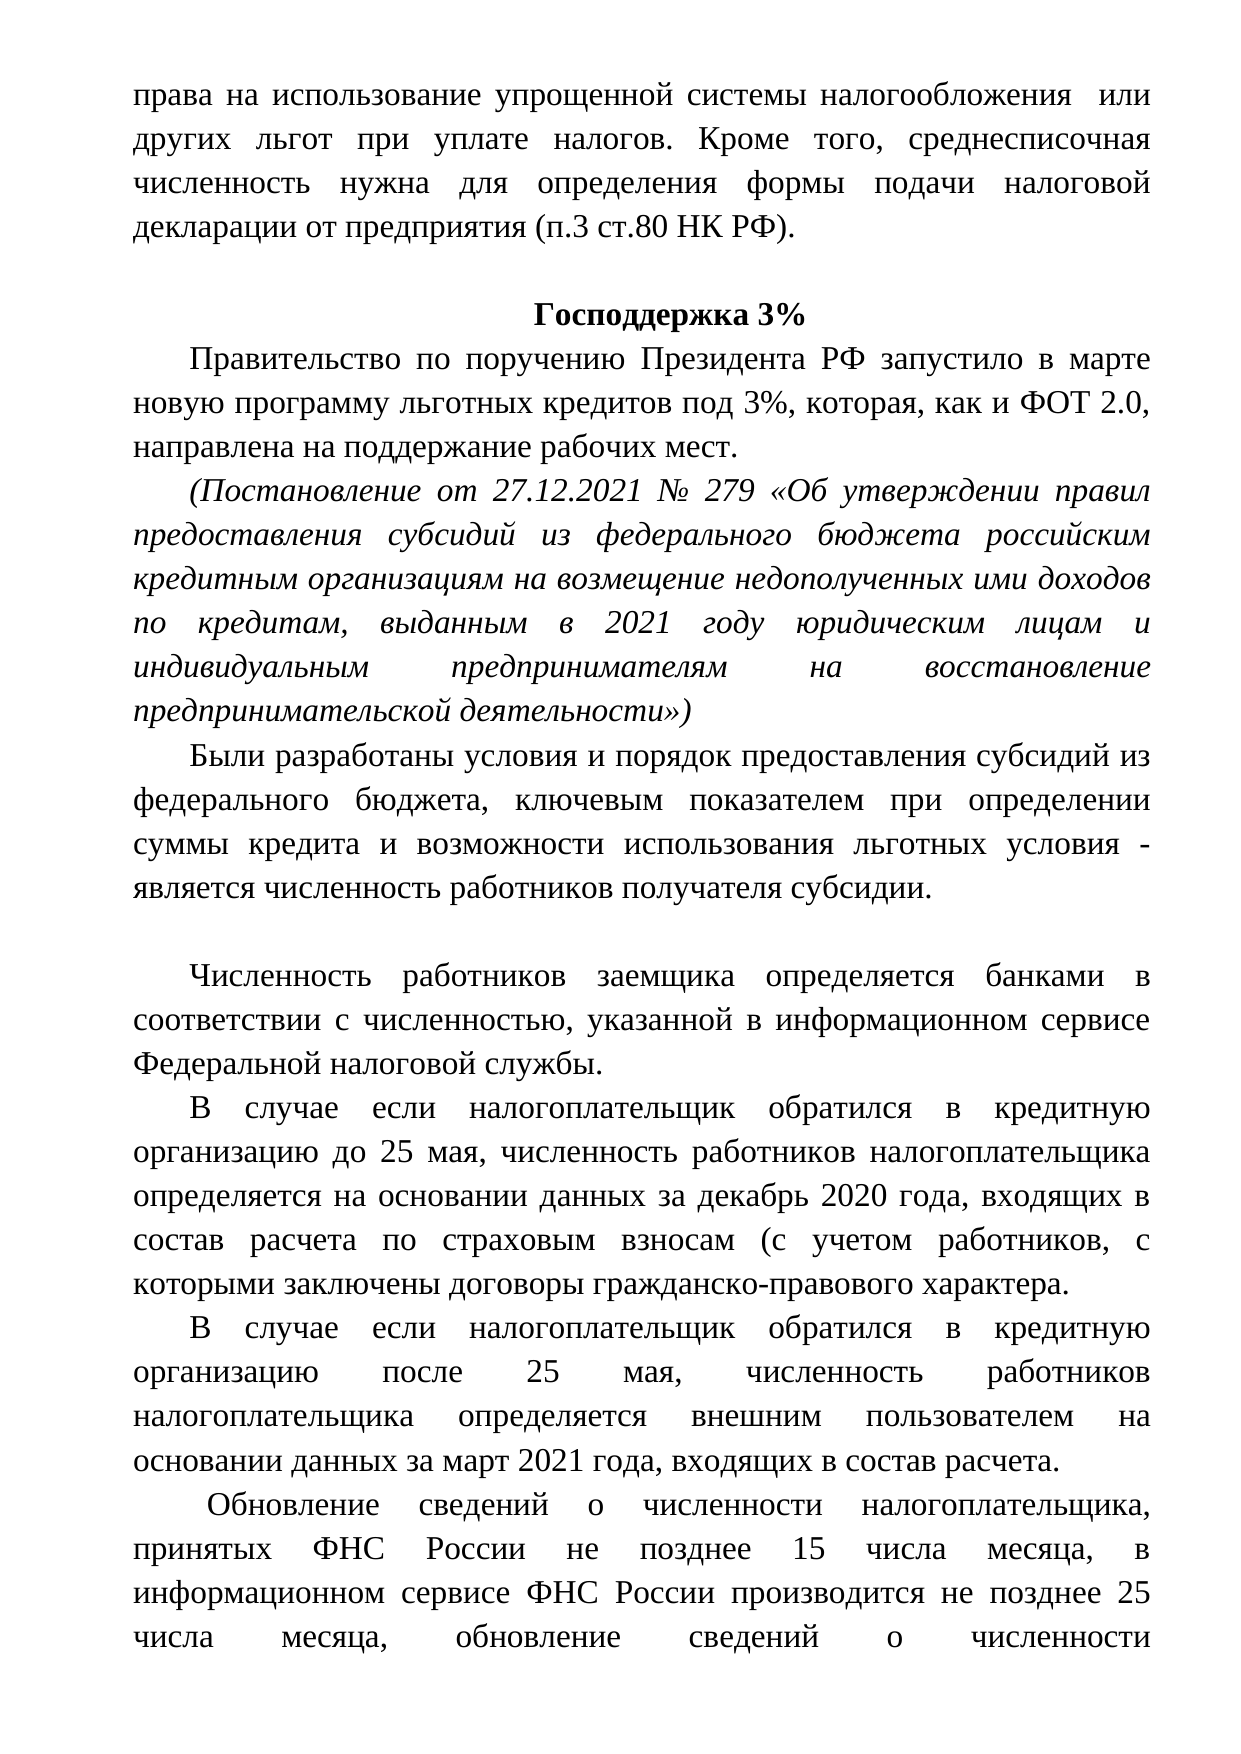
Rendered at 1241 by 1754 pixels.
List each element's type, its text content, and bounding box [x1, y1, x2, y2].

text В случае если налогоплательщик обратился в кредитную организацию до 25 мая, численность работников налогоплательщика определяется на основании данных за декабрь 2020 года, входящих в состав расчета по страховым взносам (с учетом работников, с которыми заключены договоры гражданско-правового характера. [133, 1087, 1152, 1302]
text Были разработаны условия и порядок предоставления субсидий из федерального бюджета, ключевым показателем при определении суммы кредита и возможности использования льготных условия - является численность работников получателя субсидии. [133, 735, 1152, 905]
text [133, 1484, 1152, 1654]
text Численность работников заемщика определяется банками в соответствии с численностью, указанной в информационном сервисе Федеральной налоговой службы. [133, 955, 1152, 1082]
text Господдержка 3% [133, 294, 1152, 332]
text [133, 74, 1152, 244]
text (Постановление от 27.12.2021 № 279 «Об утверждении правил предоставления субсидий из федерального бюджета российским кредитным организациям на возмещение недополученных ими доходов по кредитам, выданным в 2021 году юридическим лицам и индивидуальным предпринимателям на восстановление предпринимательской деятельности») [133, 470, 1152, 729]
text В случае если налогоплательщик обратился в кредитную организацию после 25 мая, численность работников налогоплательщика определяется внешним пользователем на основании данных за март 2021 года, входящих в состав расчета. [133, 1308, 1152, 1478]
text Правительство по поручению Президента РФ запустило в марте новую программу льготных кредитов под 3%, которая, как и ФОТ 2.0, направлена на поддержание рабочих мест. [133, 338, 1152, 465]
